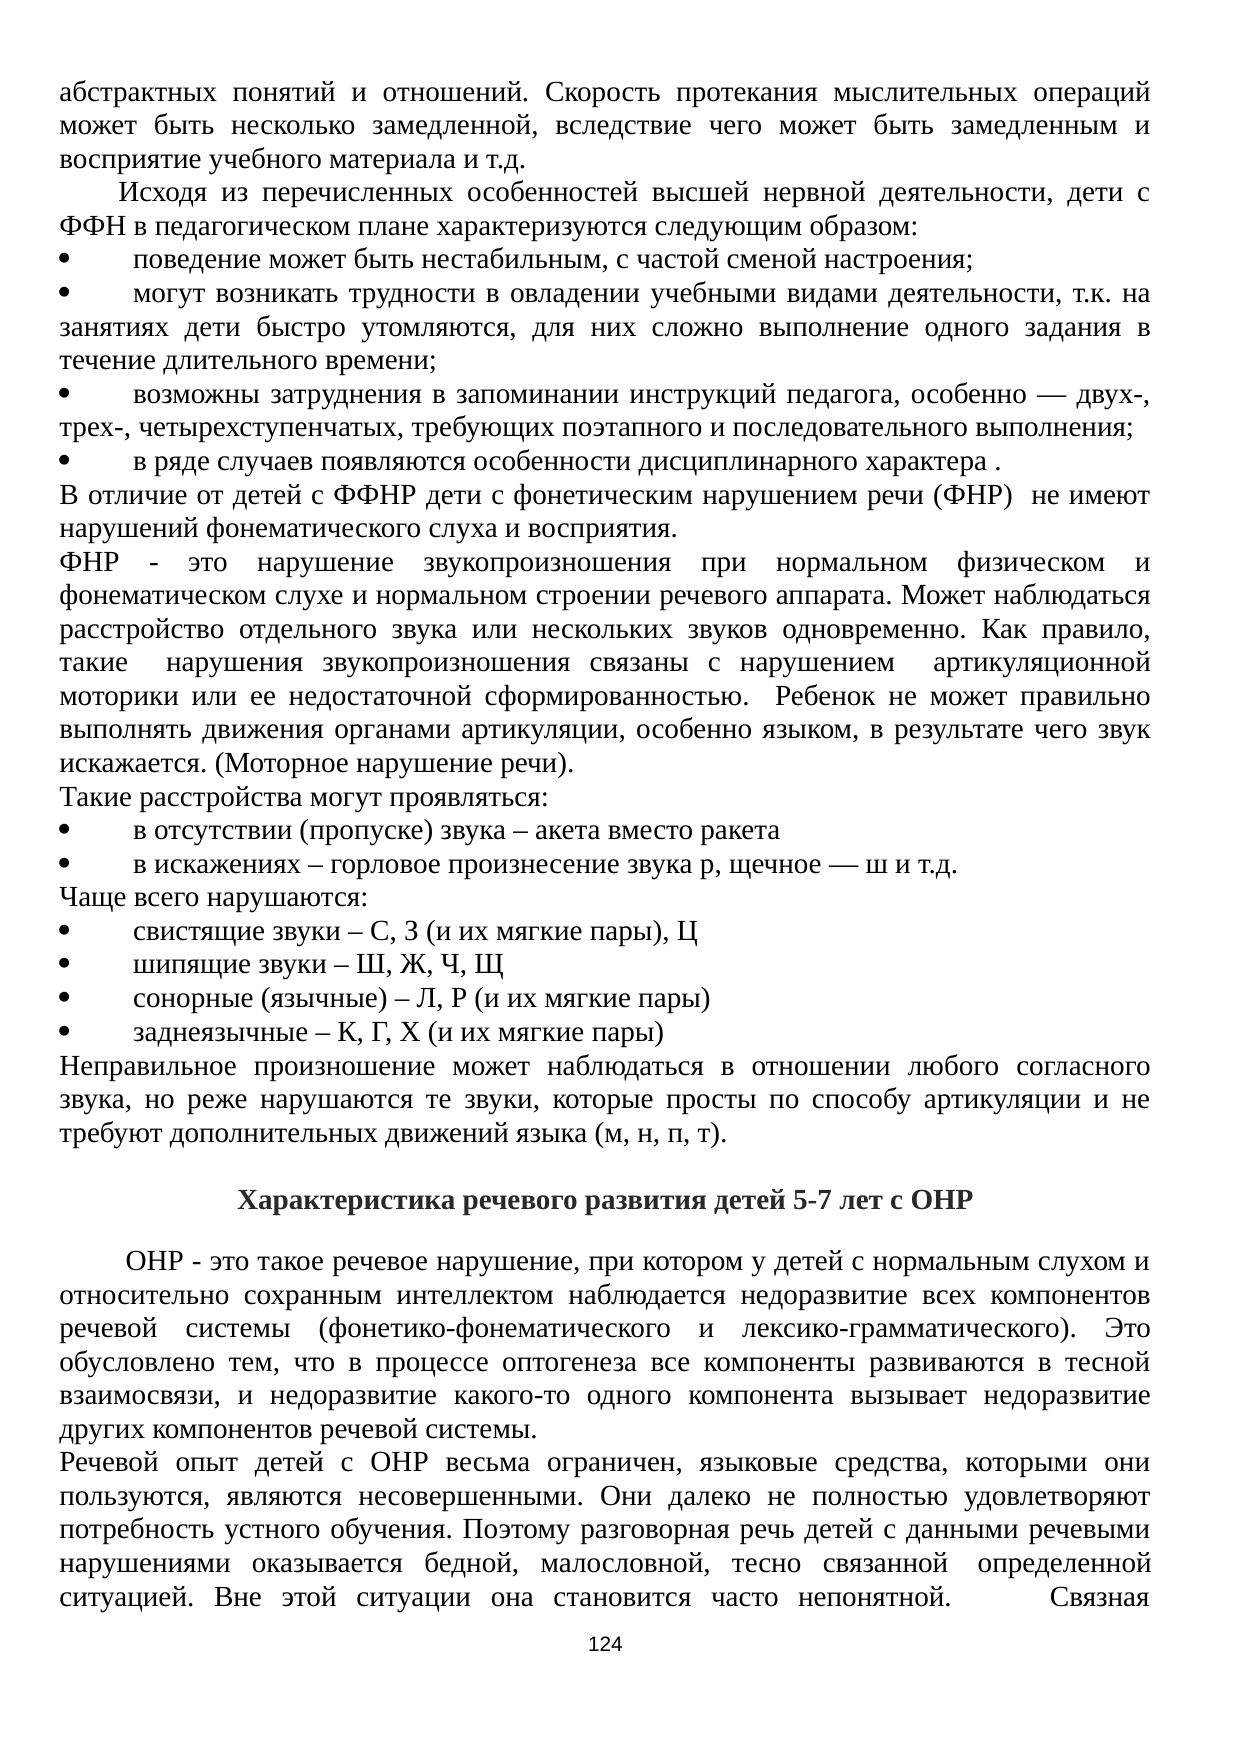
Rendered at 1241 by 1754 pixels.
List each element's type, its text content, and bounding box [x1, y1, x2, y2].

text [59, 1444, 1152, 1612]
text ФНР - это нарушение звукопроизношения при нормальном физическом и фонематическом слухе и нормальном строении речевого аппарата. Может наблюдаться расстройство отдельного звука или нескольких звуков одновременно. Как правило, такие нарушения звукопроизношения связаны с нарушением артикуляционной моторики или ее недостаточной сформированностью. Ребенок не может правильно выполнять движения органами артикуляции, особенно языком, в результате чего звук искажается. (Моторное нарушение речи). [59, 544, 1152, 779]
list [59, 74, 1152, 174]
text Исходя из перечисленных особенностей высшей нервной деятельности, дети с ФФН в педагогическом плане характеризуются следующим образом: [59, 174, 1152, 242]
text Чаще всего нарушаются: [59, 879, 1152, 913]
list могут возникать трудности в овладении учебными видами деятельности, т.к. на занятиях дети быстро утомляются, для них сложно выполнение одного задания в течение длительного времени; [59, 275, 1152, 376]
list в отсутствии (пропуске) звука – акета вместо ракета [59, 812, 1152, 846]
list заднеязычные – К, Г, Х (и их мягкие пары) [59, 1014, 1152, 1048]
text Характеристика речевого развития детей 5-7 лет с ОНР [59, 1182, 1152, 1215]
list сонорные (язычные) – Л, Р (и их мягкие пары) [59, 980, 1152, 1014]
text В отличие от детей с ФФНР дети с фонетическим нарушением речи (ФНР) не имеют нарушений фонематического слуха и восприятия. [59, 477, 1152, 544]
text Неправильное произношение может наблюдаться в отношении любого согласного звука, но реже нарушаются те звуки, которые просты по способу артикуляции и не требуют дополнительных движений языка (м, н, п, т). [59, 1048, 1152, 1148]
list возможны затруднения в запоминании инструкций педагога, особенно — двух-, трех-, четырехступенчатых, требующих поэтапного и последовательного выполнения; [59, 376, 1152, 443]
list свистящие звуки – С, З (и их мягкие пары), Ц [59, 913, 1152, 947]
text Такие расстройства могут проявляться: [59, 779, 1152, 812]
list в ряде случаев появляются особенности дисциплинарного характера . [59, 443, 1152, 477]
text ОНР - это такое речевое нарушение, при котором у детей с нормальным слухом и относительно сохранным интеллектом наблюдается недоразвитие всех компонентов речевой системы (фонетико-фонематического и лексико-грамматического). Это обусловлено тем, что в процессе оптогенеза все компоненты развиваются в тесной взаимосвязи, и недоразвитие какого-то одного компонента вызывает недоразвитие других компонентов речевой системы. [59, 1243, 1152, 1444]
list поведение может быть нестабильным, с частой сменой настроения; [59, 242, 1152, 275]
list в искажениях – горловое произнесение звука р, щечное — ш и т.д. [59, 846, 1152, 879]
list шипящие звуки – Ш, Ж, Ч, Щ [59, 947, 1152, 980]
